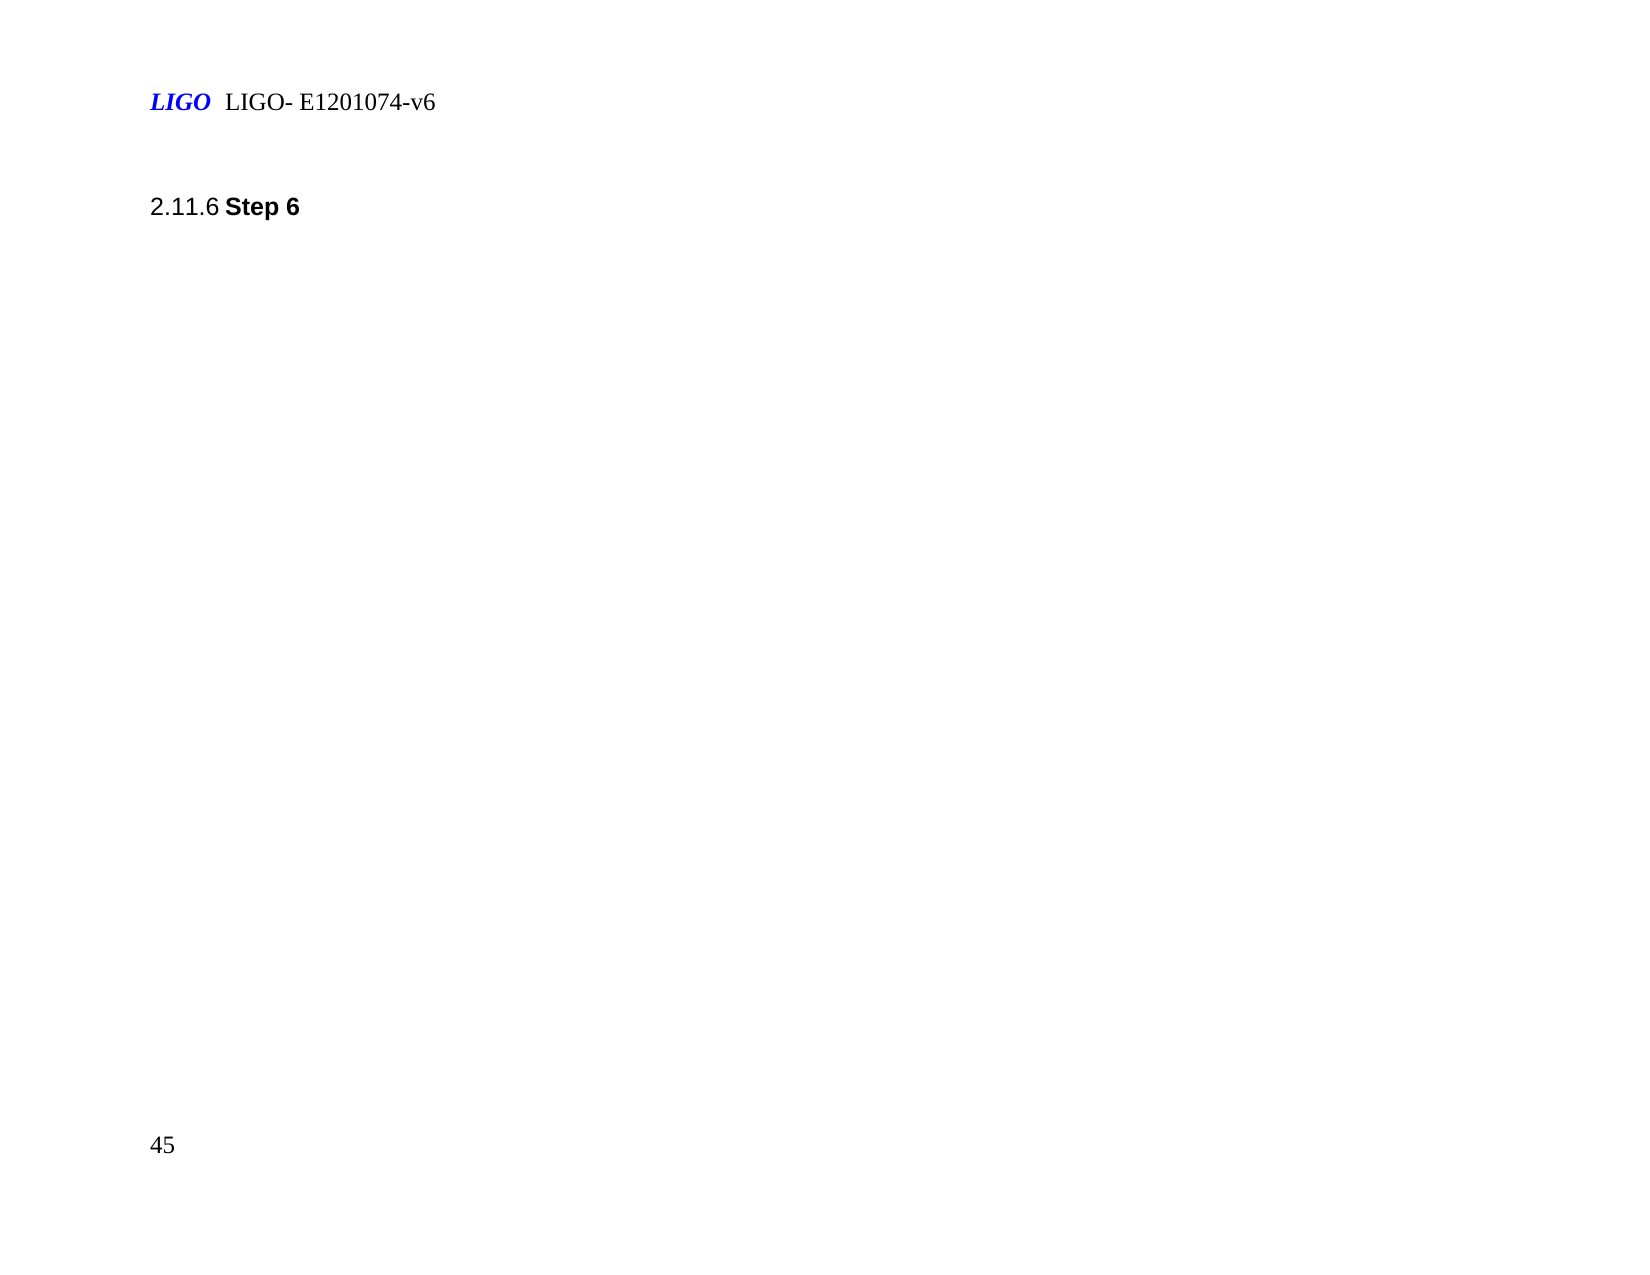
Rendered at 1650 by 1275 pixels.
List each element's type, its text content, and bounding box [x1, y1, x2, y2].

subtitle Step 6 [150, 192, 1500, 221]
